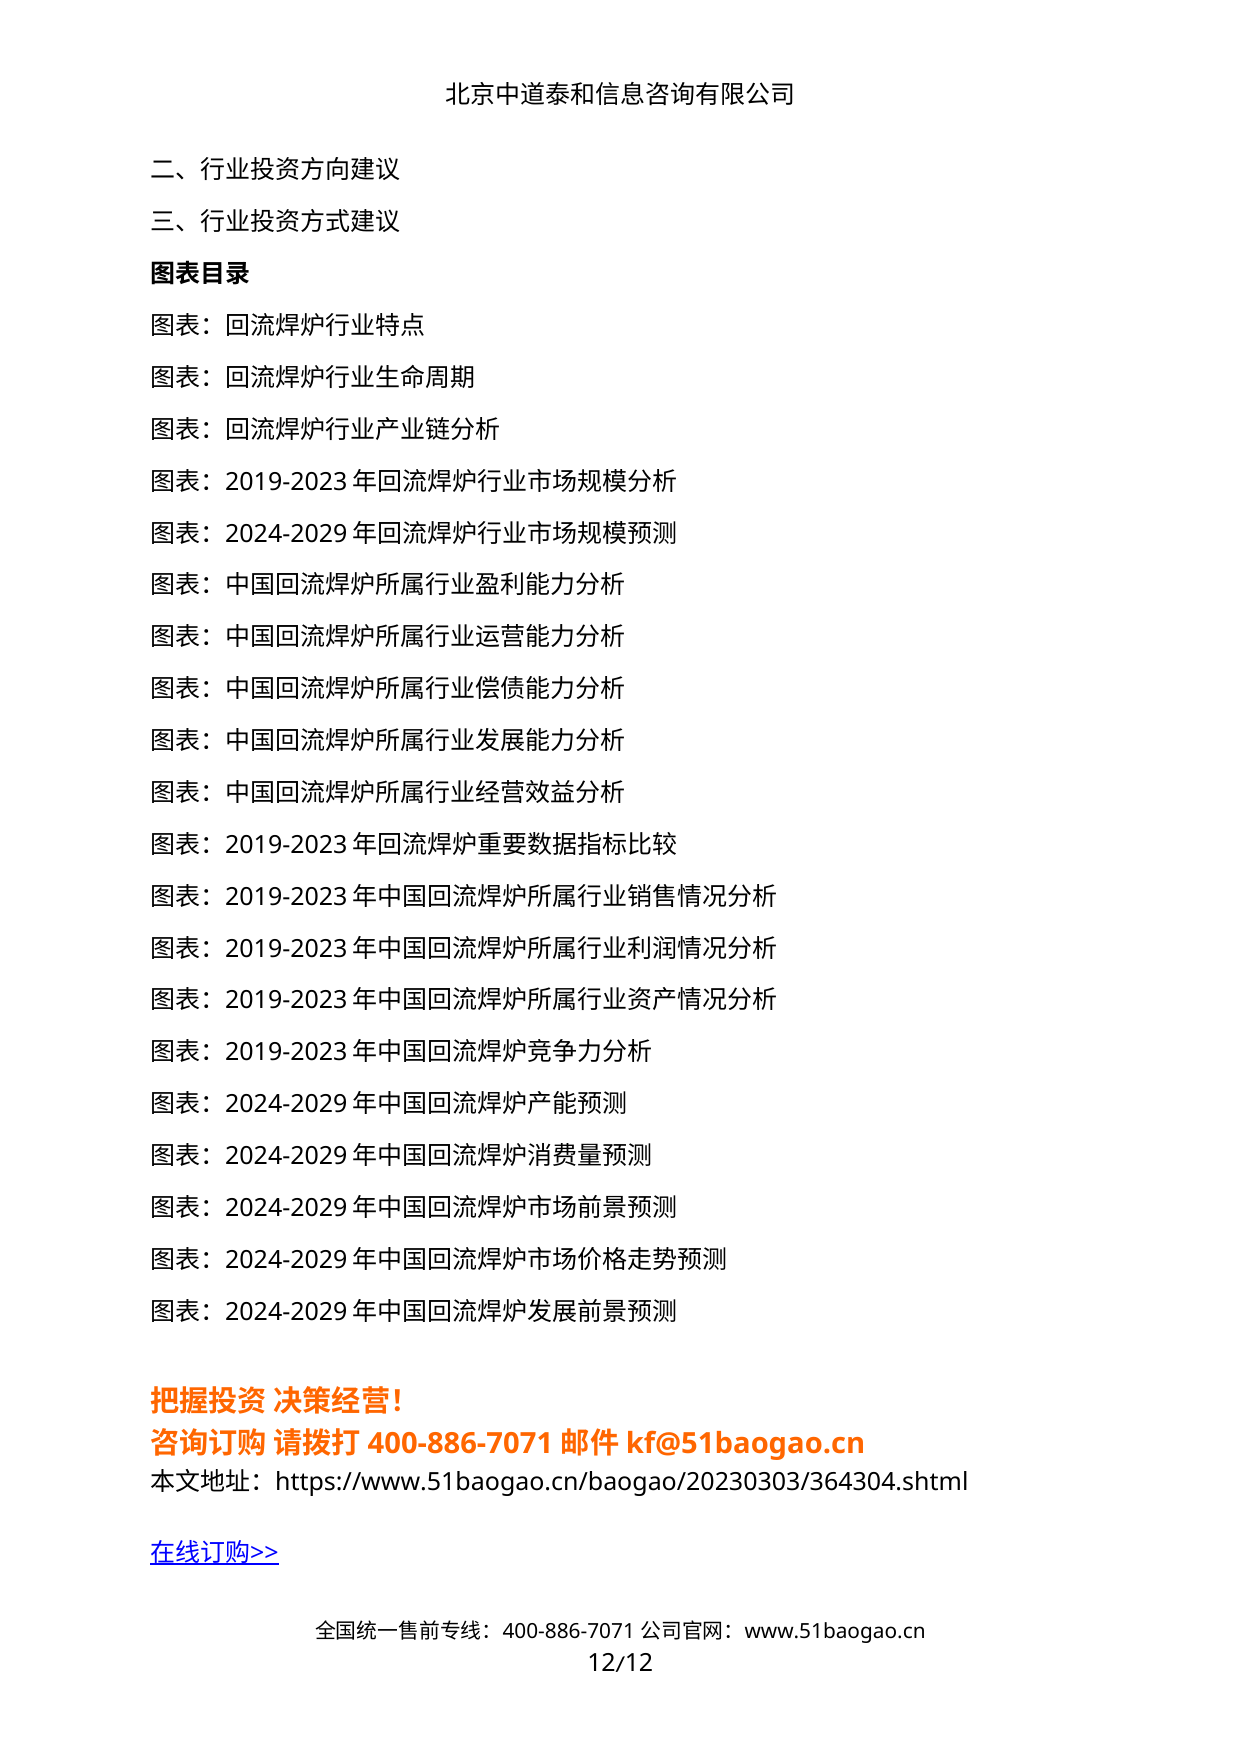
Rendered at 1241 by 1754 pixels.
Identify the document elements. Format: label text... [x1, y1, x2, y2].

text 二、行业投资方向建议 [150, 150, 1090, 186]
text 图表目录 [150, 254, 1090, 290]
text 图表：2024-2029年中国回流焊炉发展前景预测 [150, 1291, 1090, 1327]
text 图表：2024-2029年中国回流焊炉产能预测 [150, 1084, 1090, 1120]
text 在线订购>> [150, 1498, 1090, 1568]
text 图表：2024-2029年中国回流焊炉消费量预测 [150, 1136, 1090, 1172]
text 图表：2019-2023年回流焊炉重要数据指标比较 [150, 824, 1090, 861]
text 图表：2024-2029年中国回流焊炉市场价格走势预测 [150, 1239, 1090, 1276]
text 图表：中国回流焊炉所属行业盈利能力分析 [150, 565, 1090, 601]
text 图表：2019-2023年回流焊炉行业市场规模分析 [150, 461, 1090, 497]
text 图表：2019-2023年中国回流焊炉所属行业销售情况分析 [150, 876, 1090, 912]
text 图表：2024-2029年中国回流焊炉市场前景预测 [150, 1187, 1090, 1224]
text 三、行业投资方式建议 [150, 202, 1090, 238]
text 图表：回流焊炉行业生命周期 [150, 357, 1090, 394]
text 图表：中国回流焊炉所属行业经营效益分析 [150, 772, 1090, 809]
text 把握投资 决策经营！咨询订购 请拨打 400-886-7071 邮件 kf@51baogao.cn本文地址：https://www.51baogao.cn/baogao/20230303/364304.shtml [150, 1343, 1090, 1498]
text 图表：回流焊炉行业产业链分析 [150, 409, 1090, 446]
text 图表：中国回流焊炉所属行业偿债能力分析 [150, 669, 1090, 705]
text 图表：2024-2029年回流焊炉行业市场规模预测 [150, 513, 1090, 549]
text 图表：2019-2023年中国回流焊炉所属行业资产情况分析 [150, 980, 1090, 1016]
text 图表：2019-2023年中国回流焊炉竞争力分析 [150, 1032, 1090, 1068]
text 图表：中国回流焊炉所属行业运营能力分析 [150, 617, 1090, 653]
text 图表：回流焊炉行业特点 [150, 306, 1090, 342]
text 图表：2019-2023年中国回流焊炉所属行业利润情况分析 [150, 928, 1090, 964]
text 图表：中国回流焊炉所属行业发展能力分析 [150, 721, 1090, 757]
